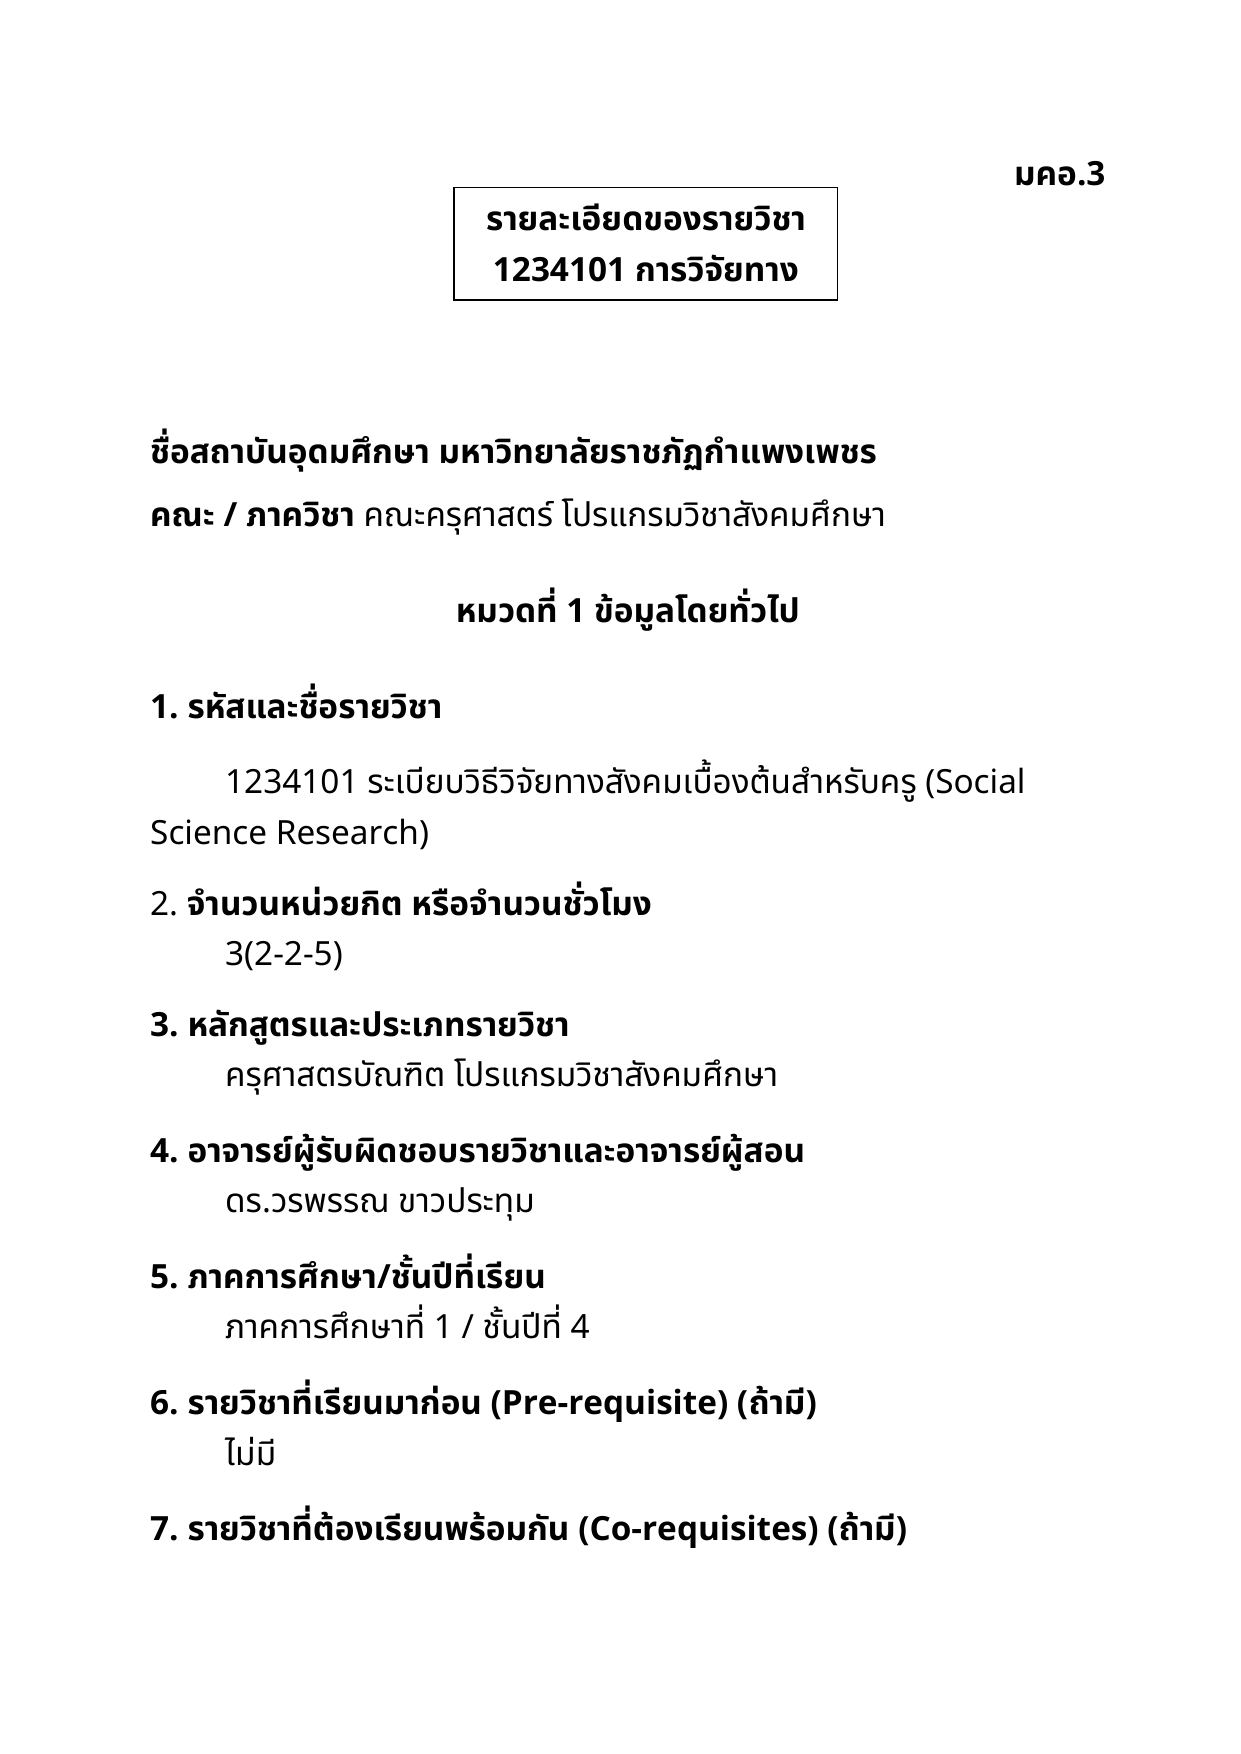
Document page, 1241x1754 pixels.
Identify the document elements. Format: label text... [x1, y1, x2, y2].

text 3(2-2-5) [150, 930, 1105, 975]
text 5. ภาคการศึกษา/ชั้นปีที่เรียน [150, 1253, 1105, 1303]
text ภาคการศึกษาที่ 1 / ชั้นปีที่ 4 [150, 1303, 1105, 1354]
text มคอ.3 [225, 150, 1105, 201]
text 1. รหัสและชื่อรายวิชา [150, 683, 1105, 733]
text 2. จำนวนหน่วยกิต หรือจำนวนชั่วโมง [150, 879, 1105, 930]
text 6. รายวิชาที่เรียนมาก่อน (Pre-requisite) (ถ้ามี) [150, 1379, 1105, 1429]
text ดร.วรพรรณ ขาวประทุม [150, 1177, 1105, 1228]
text หมวดที่ 1 ข้อมูลโดยทั่วไป [150, 587, 1105, 637]
text ครุศาสตรบัณฑิต โปรแกรมวิชาสังคมศึกษา [150, 1051, 1105, 1101]
text คณะ / ภาควิชา คณะครุศาสตร์ โปรแกรมวิชาสังคมศึกษา [150, 491, 1105, 541]
text 4. อาจารย์ผู้รับผิดชอบรายวิชาและอาจารย์ผู้สอน [150, 1126, 1105, 1177]
text 1234101 ระเบียบวิธีวิจัยทางสังคมเบื้องต้นสำหรับครู (Social Science Research) [150, 758, 1105, 854]
text 7. รายวิชาที่ต้องเรียนพร้อมกัน (Co-requisites) (ถ้ามี) [150, 1505, 1105, 1556]
text ไม่มี [150, 1429, 1105, 1480]
text 3. หลักสูตรและประเภทรายวิชา [150, 1000, 1105, 1051]
text ชื่อสถาบันอุดมศึกษา มหาวิทยาลัยราชภัฏกำแพงเพชร [150, 428, 1105, 478]
